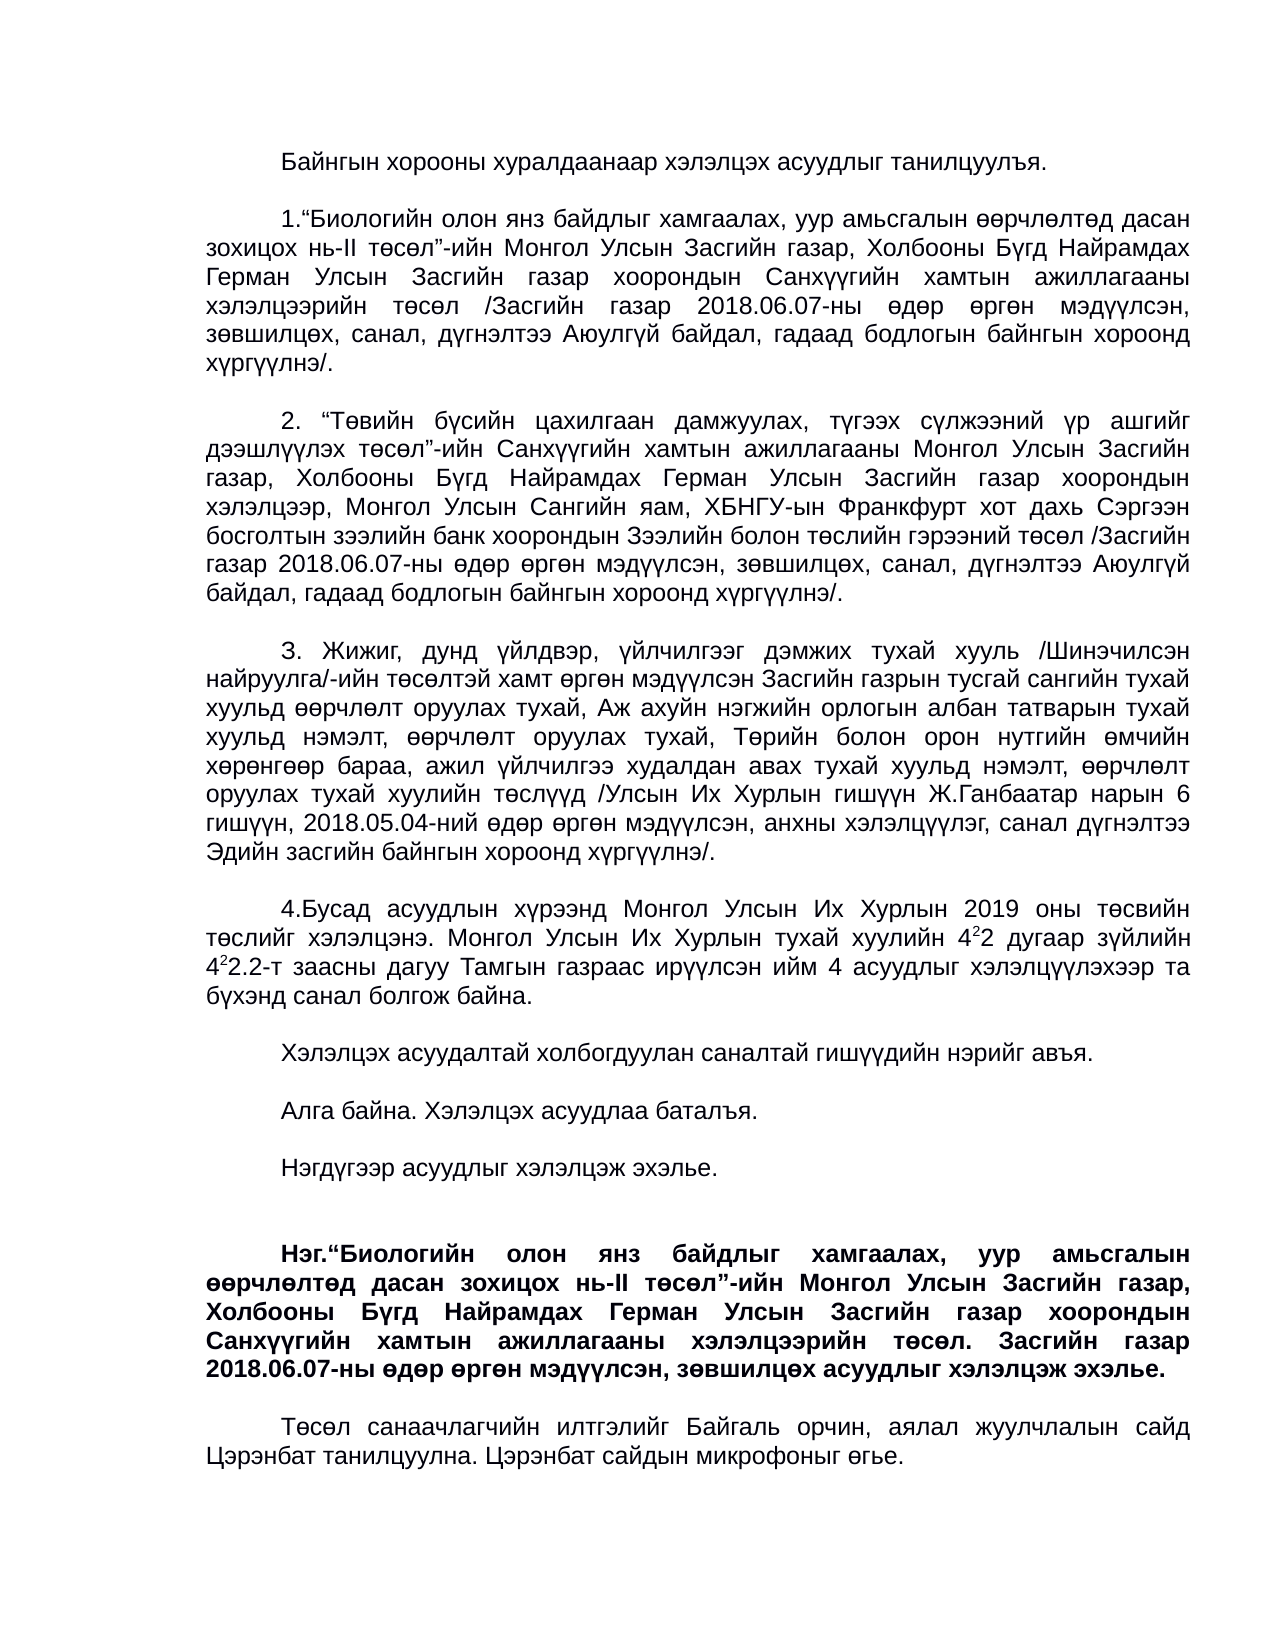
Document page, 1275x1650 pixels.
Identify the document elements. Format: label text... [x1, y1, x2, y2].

text 1.“Биологийн олон янз байдлыг хамгаалах, уур амьсгалын өөрчлөлтөд дасан зохицох нь-II төсөл”-ийн Монгол Улсын Засгийн газар, Холбооны Бүгд Найрамдах Герман Улсын Засгийн газар хоорондын Санхүүгийн хамтын ажиллагааны хэлэлцээрийн төсөл /Засгийн газар 2018.06.07-ны өдөр өргөн мэдүүлсэн, зөвшилцөх, санал, дүгнэлтээ Аюулгүй байдал, гадаад бодлогын байнгын хороонд хүргүүлнэ/. [206, 204, 1191, 377]
text 2. “Төвийн бүсийн цахилгаан дамжуулах, түгээх сүлжээний үр ашгийг дээшлүүлэх төсөл”-ийн Санхүүгийн хамтын ажиллагааны Монгол Улсын Засгийн газар, Холбооны Бүгд Найрамдах Герман Улсын Засгийн газар хоорондын хэлэлцээр, Монгол Улсын Сангийн яам, ХБНГУ-ын Франкфурт хот дахь Сэргээн босголтын зээлийн банк хоорондын Зээлийн болон төслийн гэрээний төсөл /Засгийн газар 2018.06.07-ны өдөр өргөн мэдүүлсэн, зөвшилцөх, санал, дүгнэлтээ Аюулгүй байдал, гадаад бодлогын байнгын хороонд хүргүүлнэ/. [206, 406, 1191, 607]
text Нэг.“Биологийн олон янз байдлыг хамгаалах, уур амьсгалын өөрчлөлтөд дасан зохицох нь-II төсөл”-ийн Монгол Улсын Засгийн газар, Холбооны Бүгд Найрамдах Герман Улсын Засгийн газар хоорондын Санхүүгийн хамтын ажиллагааны хэлэлцээрийн төсөл. Засгийн газар 2018.06.07-ны өдөр өргөн мэдүүлсэн, зөвшилцөх асуудлыг хэлэлцэж эхэлье. [206, 1239, 1191, 1383]
text 4.Бусад асуудлын хүрээнд Монгол Улсын Их Хурлын 2019 оны төсвийн төслийг хэлэлцэнэ. Монгол Улсын Их Хурлын тухай хуулийн 422 дугаар зүйлийн 422.2-т заасны дагуу Тамгын газраас ирүүлсэн ийм 4 асуудлыг хэлэлцүүлэхээр та бүхэнд санал болгож байна. [206, 894, 1191, 1009]
text Алга байна. Хэлэлцэх асуудлаа баталъя. [206, 1096, 1191, 1124]
text З. Жижиг, дунд үйлдвэр, үйлчилгээг дэмжих тухай хууль /Шинэчилсэн найруулга/-ийн төсөлтэй хамт өргөн мэдүүлсэн Засгийн газрын тусгай сангийн тухай хуульд өөрчлөлт оруулах тухай, Аж ахуйн нэгжийн орлогын албан татварын тухай хуульд нэмэлт, өөрчлөлт оруулах тухай, Төрийн болон орон нутгийн өмчийн хөрөнгөөр бараа, ажил үйлчилгээ худалдан авах тухай хуульд нэмэлт, өөрчлөлт оруулах тухай хуулийн төслүүд /Улсын Их Хурлын гишүүн Ж.Ганбаатар нарын 6 гишүүн, 2018.05.04-ний өдөр өргөн мэдүүлсэн, анхны хэлэлцүүлэг, санал дүгнэлтээ Эдийн засгийн байнгын хороонд хүргүүлнэ/. [206, 636, 1191, 866]
text Байнгын хорооны хуралдаанаар хэлэлцэх асуудлыг танилцуулъя. [206, 147, 1191, 176]
text Төсөл санаачлагчийн илтгэлийг Байгаль орчин, аялал жуулчлалын сайд Цэрэнбат танилцуулна. Цэрэнбат сайдын микрофоныг өгье. [206, 1412, 1191, 1469]
text Хэлэлцэх асуудалтай холбогдуулан саналтай гишүүдийн нэрийг авъя. [206, 1038, 1191, 1067]
text Нэгдүгээр асуудлыг хэлэлцэж эхэлье. [206, 1153, 1191, 1182]
